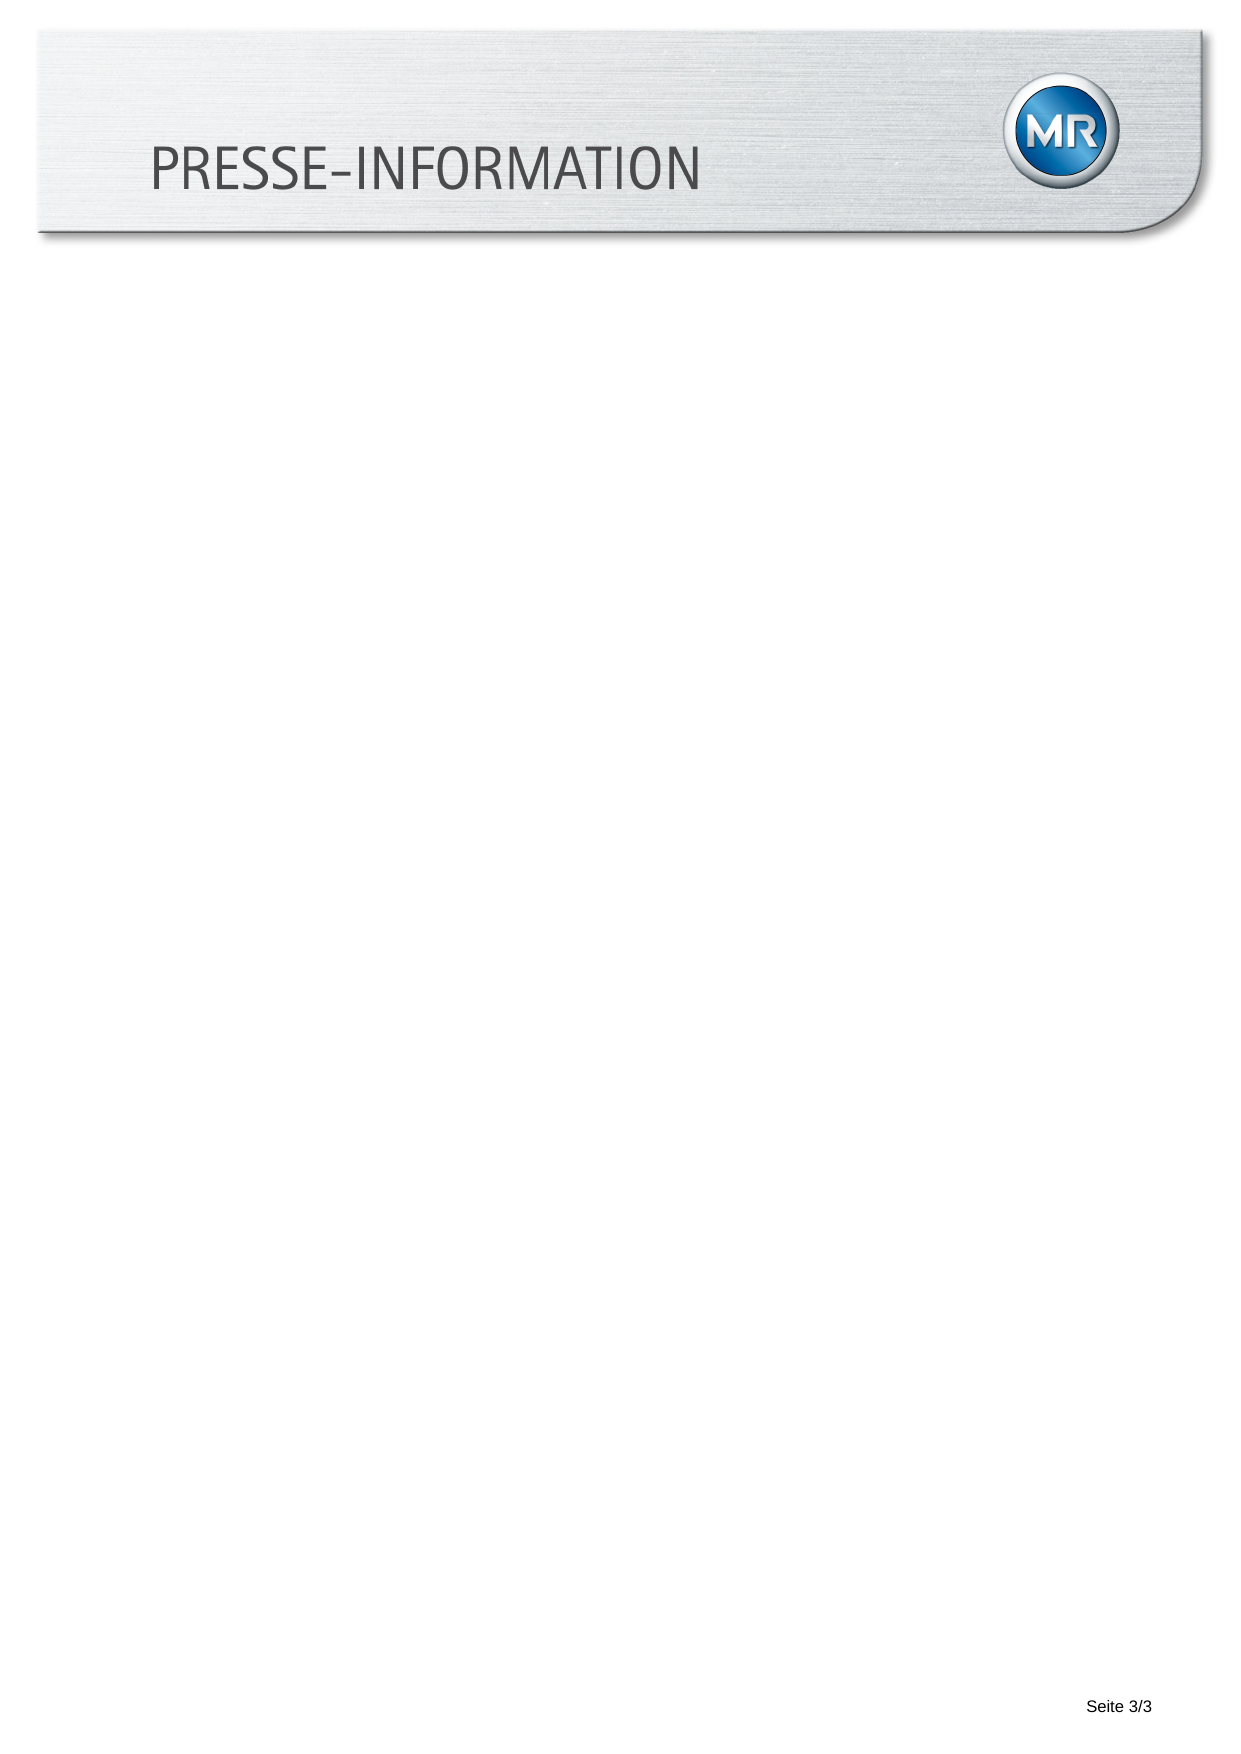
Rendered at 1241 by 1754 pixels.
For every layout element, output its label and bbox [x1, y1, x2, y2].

picture [8, 0, 1231, 264]
